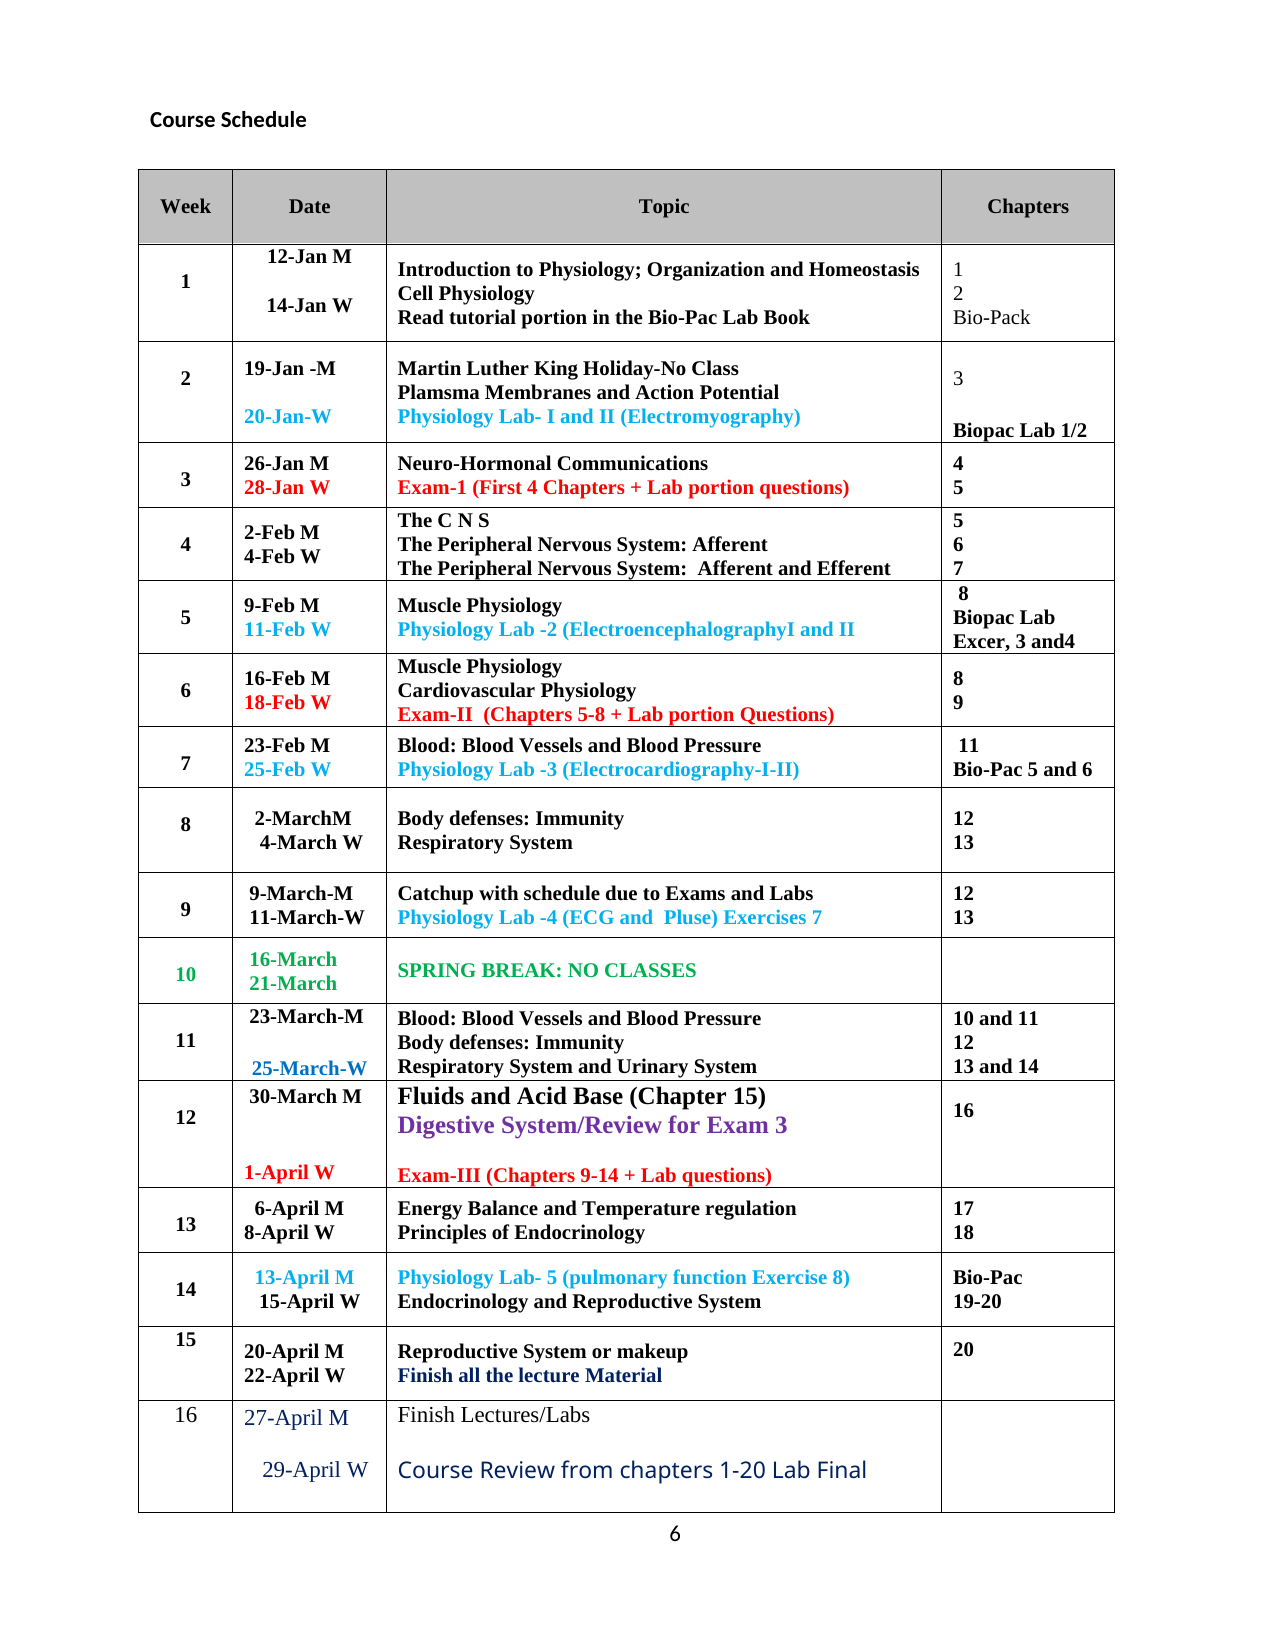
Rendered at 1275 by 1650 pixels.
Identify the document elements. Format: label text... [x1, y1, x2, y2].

table_cell 15 [139, 1327, 232, 1400]
table_cell Bio-Pac 19-20 [942, 1253, 1114, 1326]
table_cell 16 [139, 1401, 232, 1512]
table_cell 23-March-M 25-March-W [233, 1004, 386, 1080]
table_cell 2 [139, 342, 232, 442]
table_cell Neuro-Hormonal Communications Exam-1 (First 4 Chapters + Lab portion questions) [387, 443, 941, 507]
table_cell 9 [139, 873, 232, 937]
table_header Chapters [942, 170, 1114, 243]
table_cell 30-March M 1-April W [233, 1081, 386, 1187]
table_cell 2-MarchM 4-March W [233, 788, 386, 872]
table_cell 9-March-M 11-March-W [233, 873, 386, 937]
table_cell 19-Jan -M 20-Jan-W [233, 342, 386, 442]
table_cell 5 6 7 [942, 508, 1114, 580]
table_cell 26-Jan M 28-Jan W [233, 443, 386, 507]
table_cell 17 18 [942, 1188, 1114, 1252]
table_cell [942, 938, 1114, 1003]
table_cell 20-April M 22-April W [233, 1327, 386, 1400]
table_header Topic [387, 170, 941, 243]
table_cell Martin Luther King Holiday-No Class Plamsma Membranes and Action Potential Physiology Lab- I and II (Electromyography) [387, 342, 941, 442]
table_cell 14 [139, 1253, 232, 1326]
table_cell 1 2 Bio-Pack [942, 245, 1114, 341]
table_cell Catchup with schedule due to Exams and Labs Physiology Lab -4 (ECG and Pluse) Exercises 7 [387, 873, 941, 937]
table_header Week [139, 170, 232, 243]
table_cell 5 [139, 581, 232, 653]
table_cell Physiology Lab- 5 (pulmonary function Exercise 8) Endocrinology and Reproductive System [387, 1253, 941, 1326]
table_cell 16 [942, 1081, 1114, 1187]
table_cell Introduction to Physiology; Organization and Homeostasis Cell Physiology Read tutorial portion in the Bio-Pac Lab Book [387, 245, 941, 341]
table_cell 11 [139, 1004, 232, 1080]
table_cell 8 9 [942, 654, 1114, 726]
text Course Schedule [150, 105, 1200, 133]
table_cell 16-Feb M 18-Feb W [233, 654, 386, 726]
table_cell 2-Feb M 4-Feb W [233, 508, 386, 580]
table_cell Body defenses: Immunity Respiratory System [387, 788, 941, 872]
table_cell 12-Jan M 14-Jan W [233, 245, 386, 341]
table_cell Energy Balance and Temperature regulation Principles of Endocrinology [387, 1188, 941, 1252]
table_cell 8 [139, 788, 232, 872]
table_cell The C N S The Peripheral Nervous System: Afferent The Peripheral Nervous System: Afferent and Efferent [387, 508, 941, 580]
table_cell 1 [139, 245, 232, 341]
table_cell 10 [139, 938, 232, 1003]
table_cell 6 [139, 654, 232, 726]
table_cell 3 [139, 443, 232, 507]
table_cell SPRING BREAK: NO CLASSES [387, 938, 941, 1003]
table_cell Muscle Physiology Physiology Lab -2 (ElectroencephalographyI and II [387, 581, 941, 653]
table_cell Muscle Physiology Cardiovascular Physiology Exam-II (Chapters 5-8 + Lab portion Questions) [387, 654, 941, 726]
table_cell Blood: Blood Vessels and Blood Pressure Physiology Lab -3 (Electrocardiography-I-II) [387, 727, 941, 787]
table_cell 23-Feb M 25-Feb W [233, 727, 386, 787]
table_cell 8 Biopac Lab Excer, 3 and4 [942, 581, 1114, 653]
table_cell 27-April M 29-April W [233, 1401, 386, 1512]
table_cell 13 [139, 1188, 232, 1252]
table_header Date [233, 170, 386, 243]
table_cell 13-April M 15-April W [233, 1253, 386, 1326]
table_cell 4 5 [942, 443, 1114, 507]
table_cell 4 [139, 508, 232, 580]
table_cell 7 [139, 727, 232, 787]
table_cell Blood: Blood Vessels and Blood Pressure Body defenses: Immunity Respiratory System and Urinary System [387, 1004, 941, 1080]
table_cell 20 [942, 1327, 1114, 1400]
table_cell 9-Feb M 11-Feb W [233, 581, 386, 653]
table_cell Reproductive System or makeup Finish all the lecture Material [387, 1327, 941, 1400]
table_cell 11 Bio-Pac 5 and 6 [942, 727, 1114, 787]
table_cell 6-April M 8-April W [233, 1188, 386, 1252]
table_cell 12 [139, 1081, 232, 1187]
table_cell 10 and 11 12 13 and 14 [942, 1004, 1114, 1080]
table_cell 12 13 [942, 788, 1114, 872]
table_cell 3 Biopac Lab 1/2 [942, 342, 1114, 442]
table_cell Fluids and Acid Base (Chapter 15) Digestive System/Review for Exam 3 Exam-III (Chapters 9-14 + Lab questions) [387, 1081, 941, 1187]
table_cell 12 13 [942, 873, 1114, 937]
table_cell [942, 1401, 1114, 1512]
table_cell Finish Lectures/Labs Course Review from chapters 1-20 Lab Final [387, 1401, 941, 1512]
table_cell 16-March 21-March [233, 938, 386, 1003]
